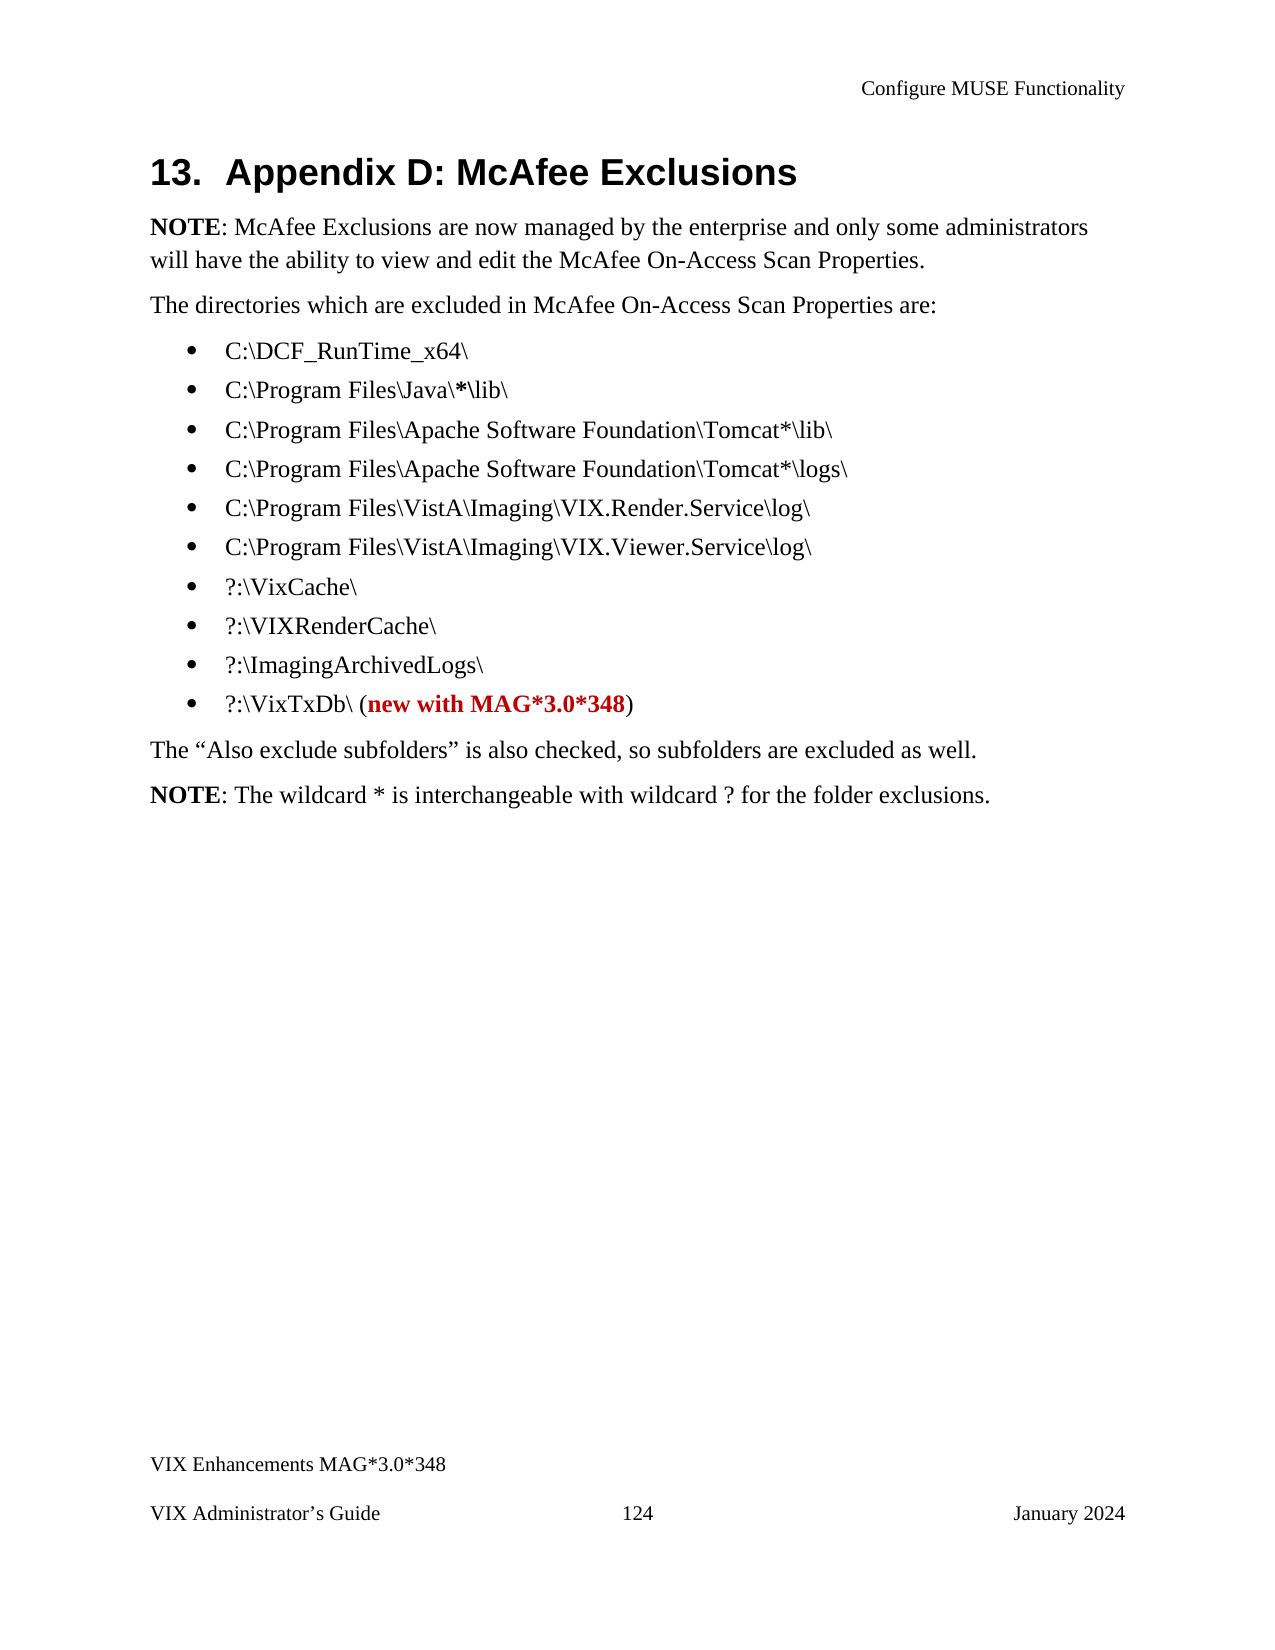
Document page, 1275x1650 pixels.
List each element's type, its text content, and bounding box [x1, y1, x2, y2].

text C:\Program Files\VistA\Imaging\VIX.Viewer.Service\log\ [187, 532, 1125, 561]
text ?:\VixTxDb\ (new with MAG*3.0*348) [187, 689, 1125, 718]
text ?:\ImagingArchivedLogs\ [187, 650, 1125, 679]
text NOTE: McAfee Exclusions are now managed by the enterprise and only some administrators will have the ability to view and edit the McAfee On-Access Scan Properties. [150, 212, 1125, 274]
text The directories which are excluded in McAfee On-Access Scan Properties are: [150, 291, 1125, 319]
text C:\Program Files\Apache Software Foundation\Tomcat*\lib\ [187, 415, 1125, 443]
subtitle Appendix D: McAfee Exclusions [150, 150, 1125, 193]
text C:\DCF_RunTime_x64\ [187, 336, 1125, 365]
text ?:\VIXRenderCache\ [187, 611, 1125, 640]
text The “Also exclude subfolders” is also checked, so subfolders are excluded as well. [150, 735, 1125, 764]
text C:\Program Files\VistA\Imaging\VIX.Render.Service\log\ [187, 493, 1125, 522]
text C:\Program Files\Apache Software Foundation\Tomcat*\logs\ [187, 454, 1125, 483]
text ?:\VixCache\ [187, 572, 1125, 601]
text NOTE: The wildcard * is interchangeable with wildcard ? for the folder exclusions. [150, 781, 1125, 809]
text C:\Program Files\Java\*\lib\ [187, 375, 1125, 404]
